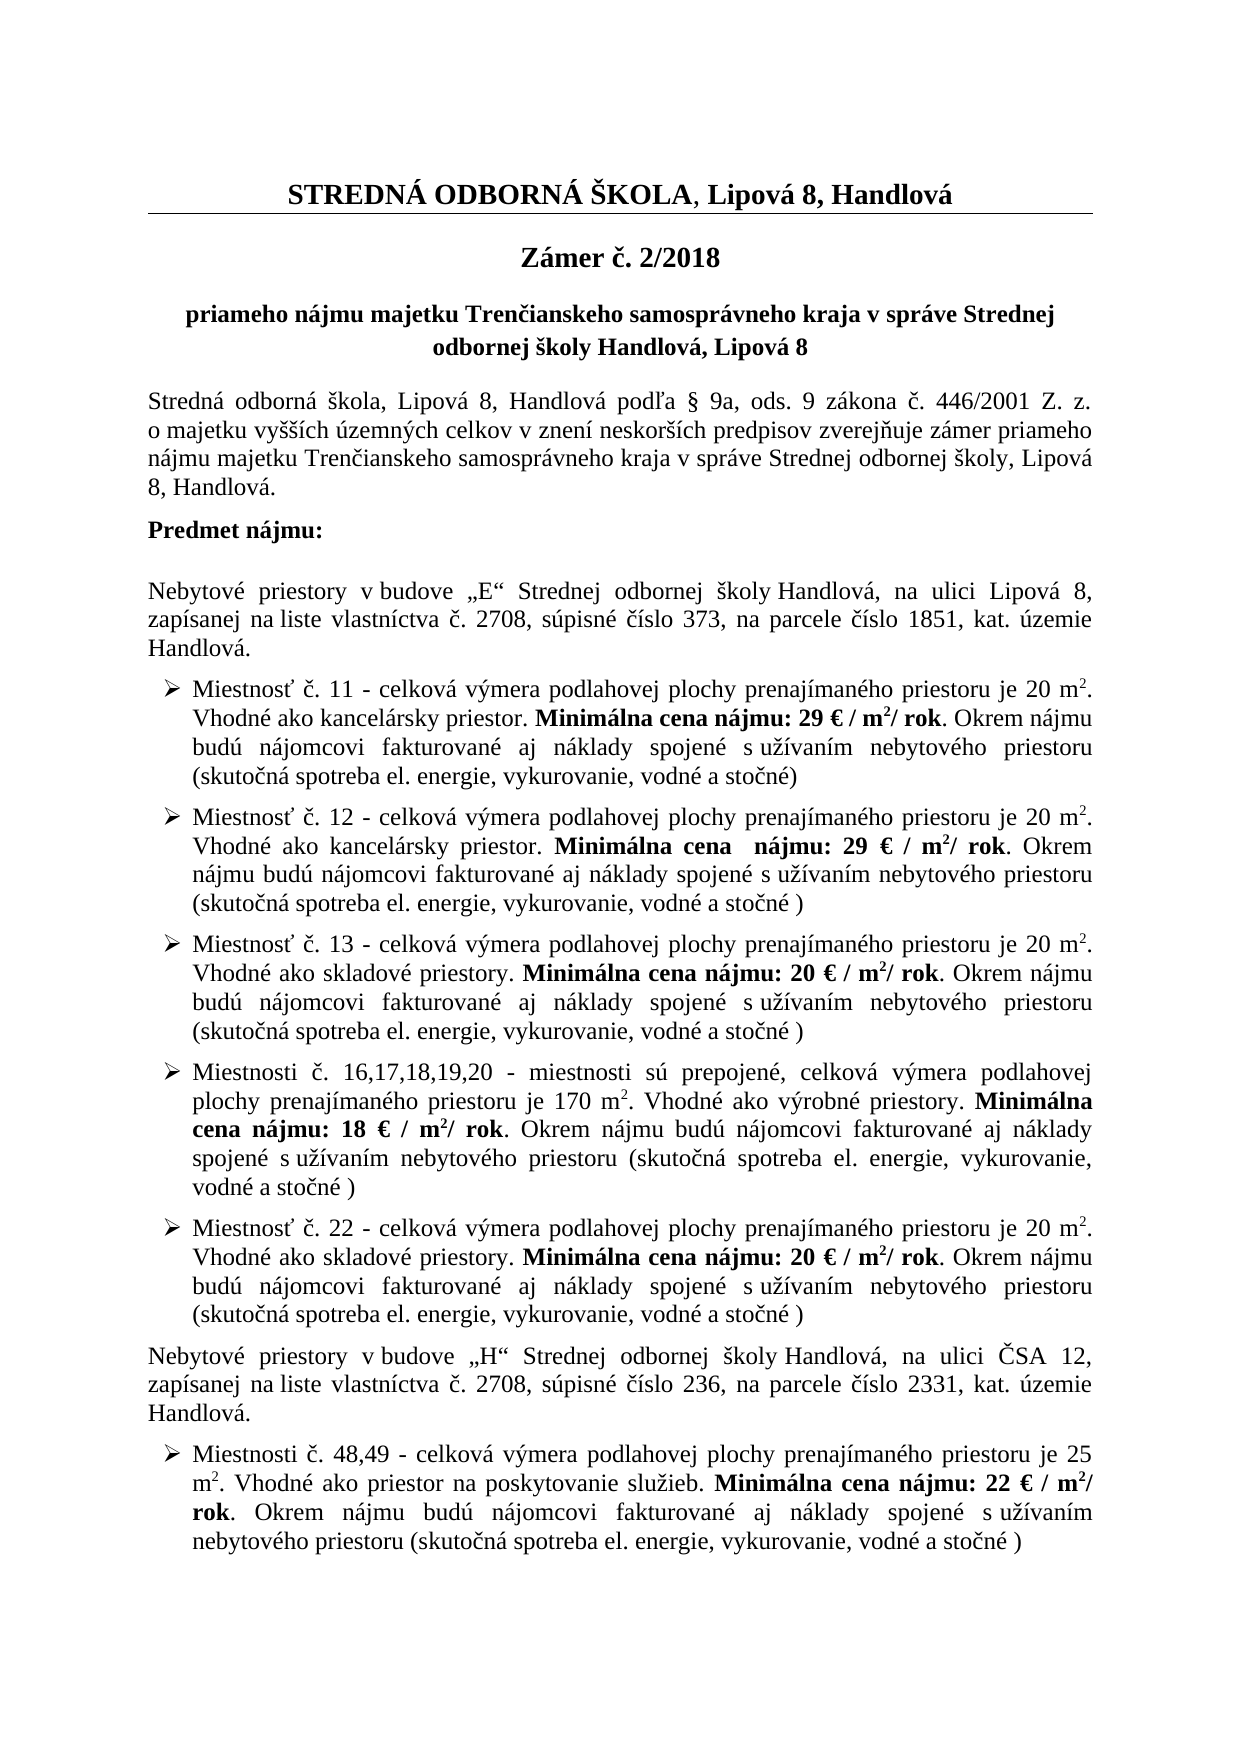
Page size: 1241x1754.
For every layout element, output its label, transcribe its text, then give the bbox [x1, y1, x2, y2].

list Miestnosť č. 11 - celková výmera podlahovej plochy prenajímaného priestoru je 20 m2. Vhodné ako kancelársky priestor. Minimálna cena nájmu: 29 € / m2/ rok. Okrem nájmu budú nájomcovi fakturované aj náklady spojené s užívaním nebytového priestoru (skutočná spotreba el. energie, vykurovanie, vodné a stočné) [162, 674, 1093, 789]
text STREDNÁ ODBORNÁ ŠKOLA, Lipová 8, Handlová [148, 177, 1093, 213]
list Miestnosť č. 13 - celková výmera podlahovej plochy prenajímaného priestoru je 20 m2. Vhodné ako skladové priestory. Minimálna cena nájmu: 20 € / m2/ rok. Okrem nájmu budú nájomcovi fakturované aj náklady spojené s užívaním nebytového priestoru (skutočná spotreba el. energie, vykurovanie, vodné a stočné ) [162, 929, 1093, 1044]
text priameho nájmu majetku Trenčianskeho samosprávneho kraja v správe Strednej odbornej školy Handlová, Lipová 8 [148, 299, 1093, 361]
list Miestnosti č. 48,49 - celková výmera podlahovej plochy prenajímaného priestoru je 25 m2. Vhodné ako priestor na poskytovanie služieb. Minimálna cena nájmu: 22 € / m2/ rok. Okrem nájmu budú nájomcovi fakturované aj náklady spojené s užívaním nebytového priestoru (skutočná spotreba el. energie, vykurovanie, vodné a stočné ) [162, 1439, 1093, 1554]
list Miestnosti č. 16,17,18,19,20 - miestnosti sú prepojené, celková výmera podlahovej plochy prenajímaného priestoru je 170 m2. Vhodné ako výrobné priestory. Minimálna cena nájmu: 18 € / m2/ rok. Okrem nájmu budú nájomcovi fakturované aj náklady spojené s užívaním nebytového priestoru (skutočná spotreba el. energie, vykurovanie, vodné a stočné ) [162, 1057, 1093, 1201]
text Predmet nájmu: [148, 515, 1093, 544]
text Nebytové priestory v budove „H“ Strednej odbornej školy Handlová, na ulici ČSA 12, zapísanej na liste vlastníctva č. 2708, súpisné číslo 236, na parcele číslo 2331, kat. územie Handlová. [148, 1341, 1093, 1427]
text Stredná odborná škola, Lipová 8, Handlová podľa § 9a, ods. 9 zákona č. 446/2001 Z. z. o majetku vyšších územných celkov v znení neskorších predpisov zverejňuje zámer priameho nájmu majetku Trenčianskeho samosprávneho kraja v správe Strednej odbornej školy, Lipová 8, Handlová. [148, 386, 1093, 501]
text Zámer č. 2/2018 [148, 240, 1093, 273]
list Miestnosť č. 22 - celková výmera podlahovej plochy prenajímaného priestoru je 20 m2. Vhodné ako skladové priestory. Minimálna cena nájmu: 20 € / m2/ rok. Okrem nájmu budú nájomcovi fakturované aj náklady spojené s užívaním nebytového priestoru (skutočná spotreba el. energie, vykurovanie, vodné a stočné ) [162, 1213, 1093, 1328]
list Miestnosť č. 12 - celková výmera podlahovej plochy prenajímaného priestoru je 20 m2. Vhodné ako kancelársky priestor. Minimálna cena nájmu: 29 € / m2/ rok. Okrem nájmu budú nájomcovi fakturované aj náklady spojené s užívaním nebytového priestoru (skutočná spotreba el. energie, vykurovanie, vodné a stočné ) [162, 802, 1093, 917]
text Nebytové priestory v budove „E“ Strednej odbornej školy Handlová, na ulici Lipová 8, zapísanej na liste vlastníctva č. 2708, súpisné číslo 373, na parcele číslo 1851, kat. územie Handlová. [148, 576, 1093, 662]
